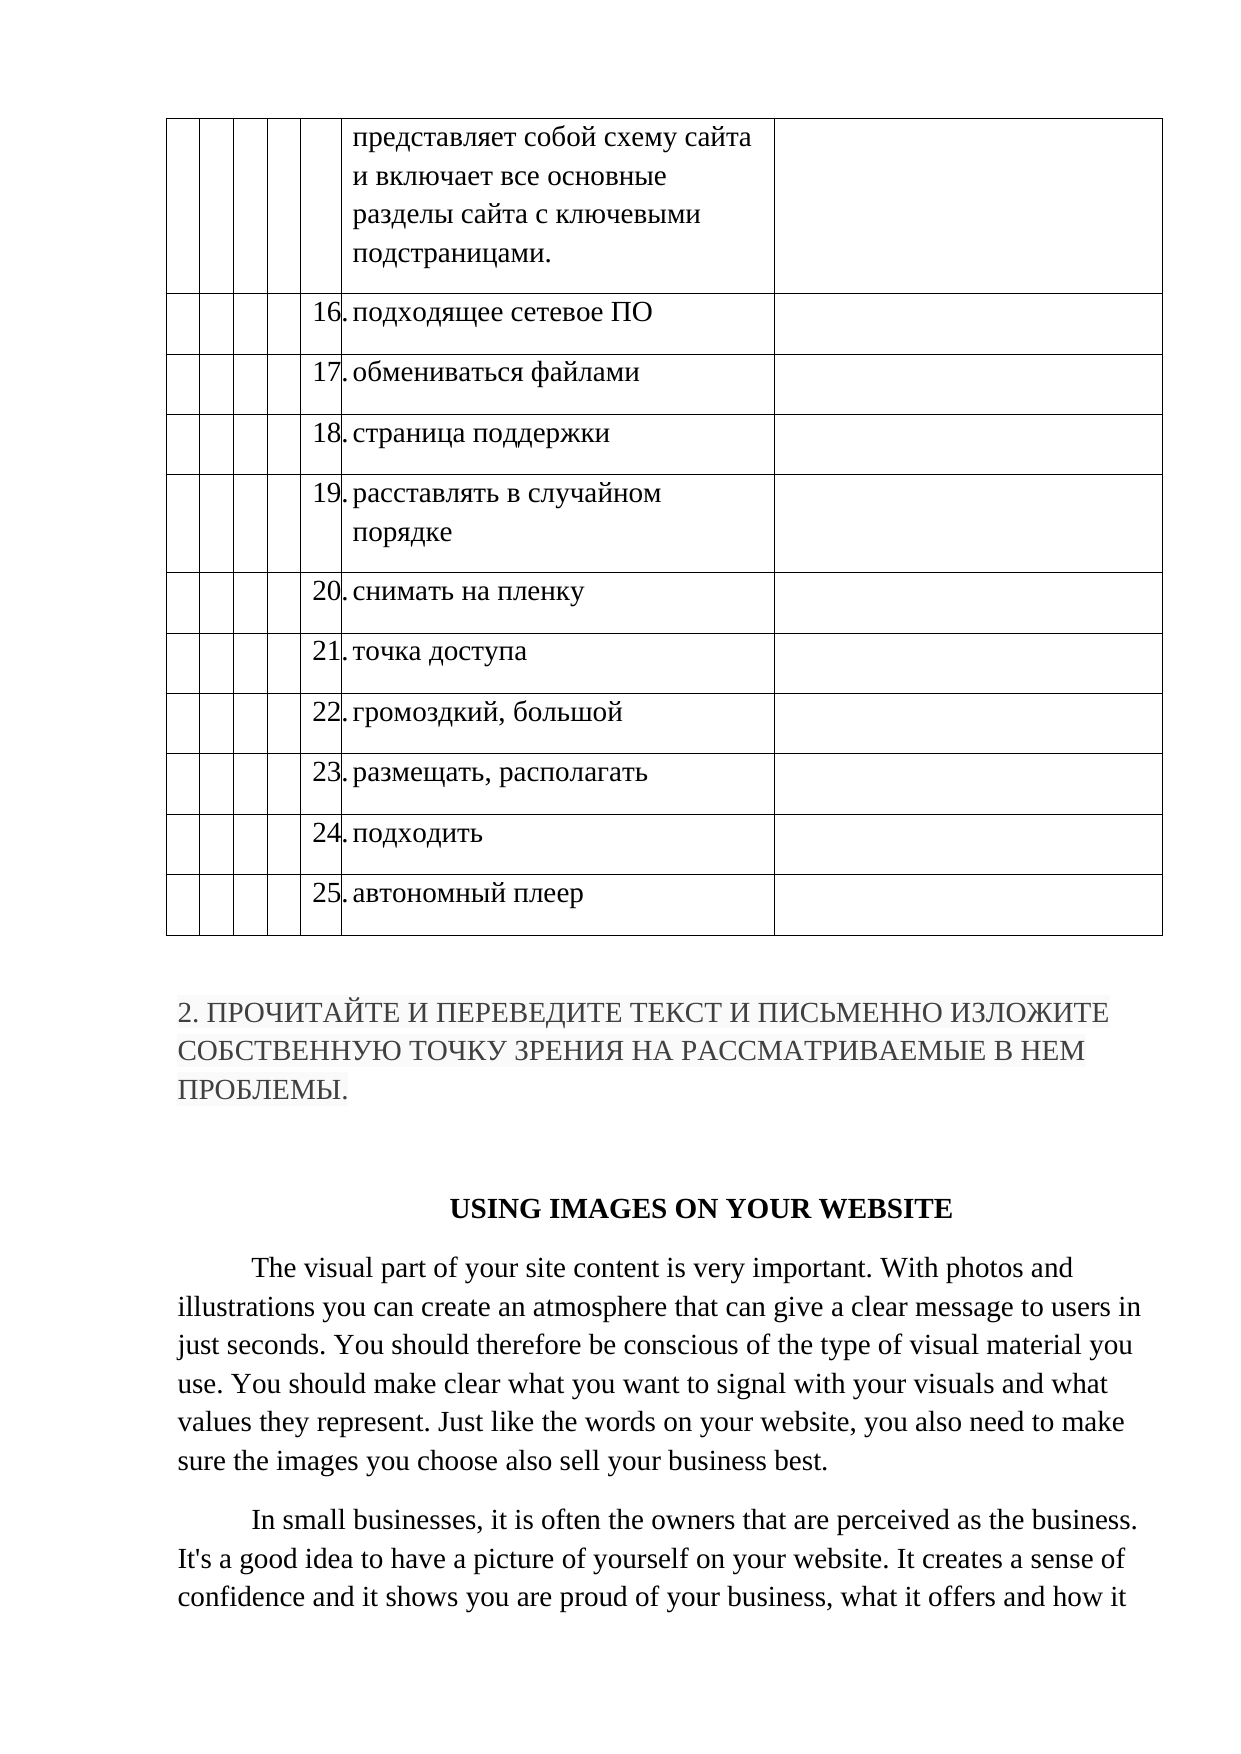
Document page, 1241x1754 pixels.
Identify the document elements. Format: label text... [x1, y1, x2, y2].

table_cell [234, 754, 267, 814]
text The visual part of your site content is very important. With photos and illustrations you can create an atmosphere that can give a clear message to users in just seconds. You should therefore be conscious of the type of visual material you use. You should make clear what you want to signal with your visuals and what values they represent. Just like the words on your website, you also need to make sure the images you choose also sell your business best. [177, 1250, 1152, 1476]
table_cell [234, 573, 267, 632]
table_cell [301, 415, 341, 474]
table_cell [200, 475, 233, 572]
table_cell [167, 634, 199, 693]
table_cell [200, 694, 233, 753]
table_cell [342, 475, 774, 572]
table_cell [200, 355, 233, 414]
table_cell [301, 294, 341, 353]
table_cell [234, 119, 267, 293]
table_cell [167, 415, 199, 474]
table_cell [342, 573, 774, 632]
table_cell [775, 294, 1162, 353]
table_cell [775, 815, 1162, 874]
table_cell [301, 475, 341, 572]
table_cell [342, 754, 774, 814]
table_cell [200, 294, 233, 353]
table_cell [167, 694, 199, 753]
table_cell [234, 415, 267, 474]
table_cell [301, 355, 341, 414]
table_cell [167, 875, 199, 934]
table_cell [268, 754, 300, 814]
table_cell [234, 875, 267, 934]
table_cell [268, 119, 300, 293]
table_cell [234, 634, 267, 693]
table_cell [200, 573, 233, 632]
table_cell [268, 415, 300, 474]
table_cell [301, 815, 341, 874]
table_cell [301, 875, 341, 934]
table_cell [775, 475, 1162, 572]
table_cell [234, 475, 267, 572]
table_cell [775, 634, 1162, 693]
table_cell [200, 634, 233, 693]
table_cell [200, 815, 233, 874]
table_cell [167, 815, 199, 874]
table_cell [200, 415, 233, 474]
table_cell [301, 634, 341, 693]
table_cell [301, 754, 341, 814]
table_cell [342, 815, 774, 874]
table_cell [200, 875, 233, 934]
text 2. ПРОЧИТАЙТЕ И ПЕРЕВЕДИТЕ ТЕКСТ И ПИСЬМЕННО ИЗЛОЖИТЕ СОБСТВЕННУЮ ТОЧКУ ЗРЕНИЯ НА РАССМАТРИВАЕМЫЕ В НЕМ ПРОБЛЕМЫ. [177, 995, 1152, 1106]
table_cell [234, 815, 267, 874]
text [177, 1502, 1152, 1613]
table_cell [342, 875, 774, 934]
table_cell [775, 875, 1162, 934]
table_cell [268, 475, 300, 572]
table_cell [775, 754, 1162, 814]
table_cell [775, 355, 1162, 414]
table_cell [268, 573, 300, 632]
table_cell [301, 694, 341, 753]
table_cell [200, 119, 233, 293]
text USING IMAGES ON YOUR WEBSITE [177, 1191, 1152, 1224]
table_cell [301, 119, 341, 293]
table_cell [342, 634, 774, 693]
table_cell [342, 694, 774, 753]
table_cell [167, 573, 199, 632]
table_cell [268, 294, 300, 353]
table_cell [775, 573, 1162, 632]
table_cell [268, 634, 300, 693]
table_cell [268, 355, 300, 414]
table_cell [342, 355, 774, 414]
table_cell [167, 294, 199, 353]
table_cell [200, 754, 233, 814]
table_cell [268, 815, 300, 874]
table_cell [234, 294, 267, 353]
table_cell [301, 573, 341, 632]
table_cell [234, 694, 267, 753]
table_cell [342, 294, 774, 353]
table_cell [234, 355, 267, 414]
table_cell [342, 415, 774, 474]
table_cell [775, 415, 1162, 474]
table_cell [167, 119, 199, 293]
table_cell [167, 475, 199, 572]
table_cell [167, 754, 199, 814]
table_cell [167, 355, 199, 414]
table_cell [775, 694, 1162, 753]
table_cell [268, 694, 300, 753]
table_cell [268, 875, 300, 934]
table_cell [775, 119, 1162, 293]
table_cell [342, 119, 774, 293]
